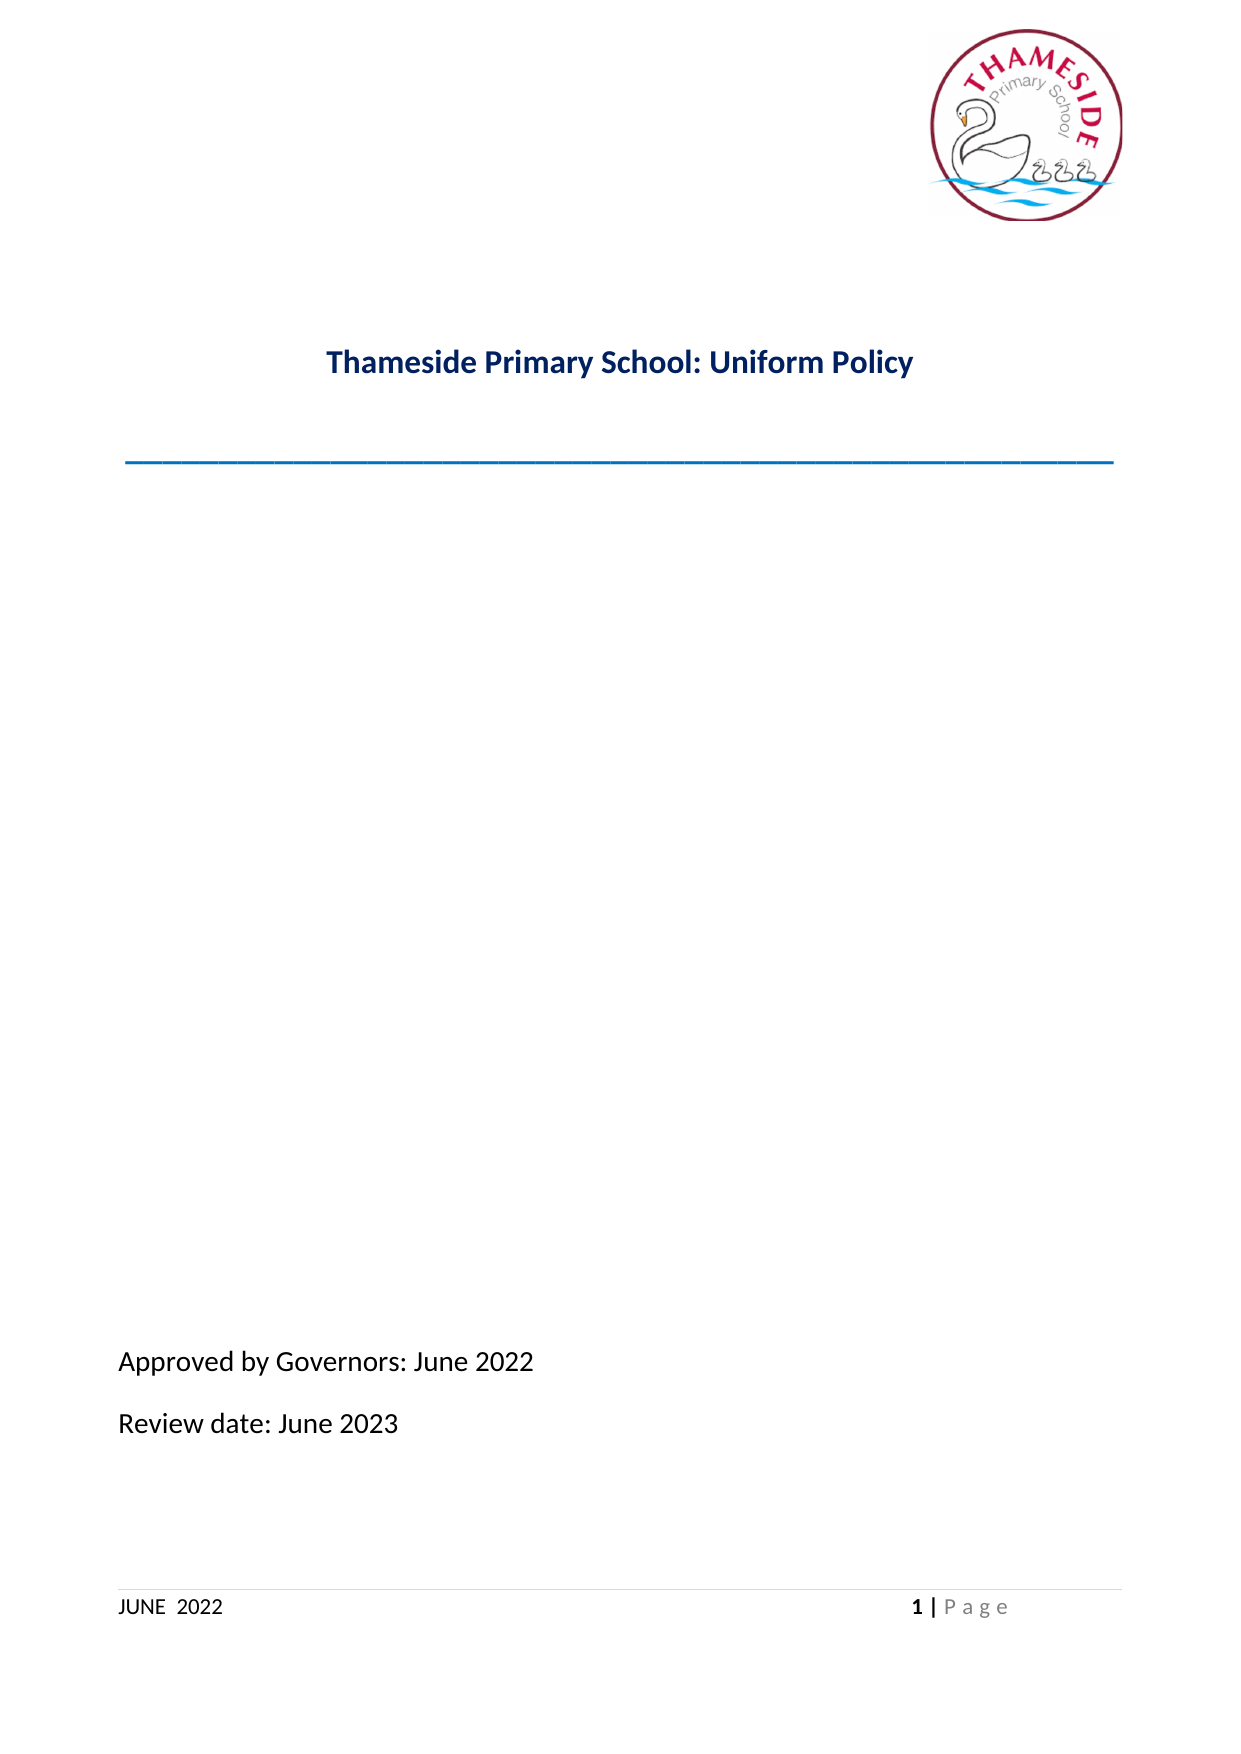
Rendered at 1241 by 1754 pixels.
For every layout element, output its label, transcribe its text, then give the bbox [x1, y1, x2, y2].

text _____________________________________________________ [118, 423, 1122, 468]
text Thameside Primary School: Uniform Policy [118, 341, 1122, 382]
text Review date: June 2023 [118, 1405, 1122, 1441]
text Approved by Governors: June 2022 [118, 1343, 1122, 1379]
